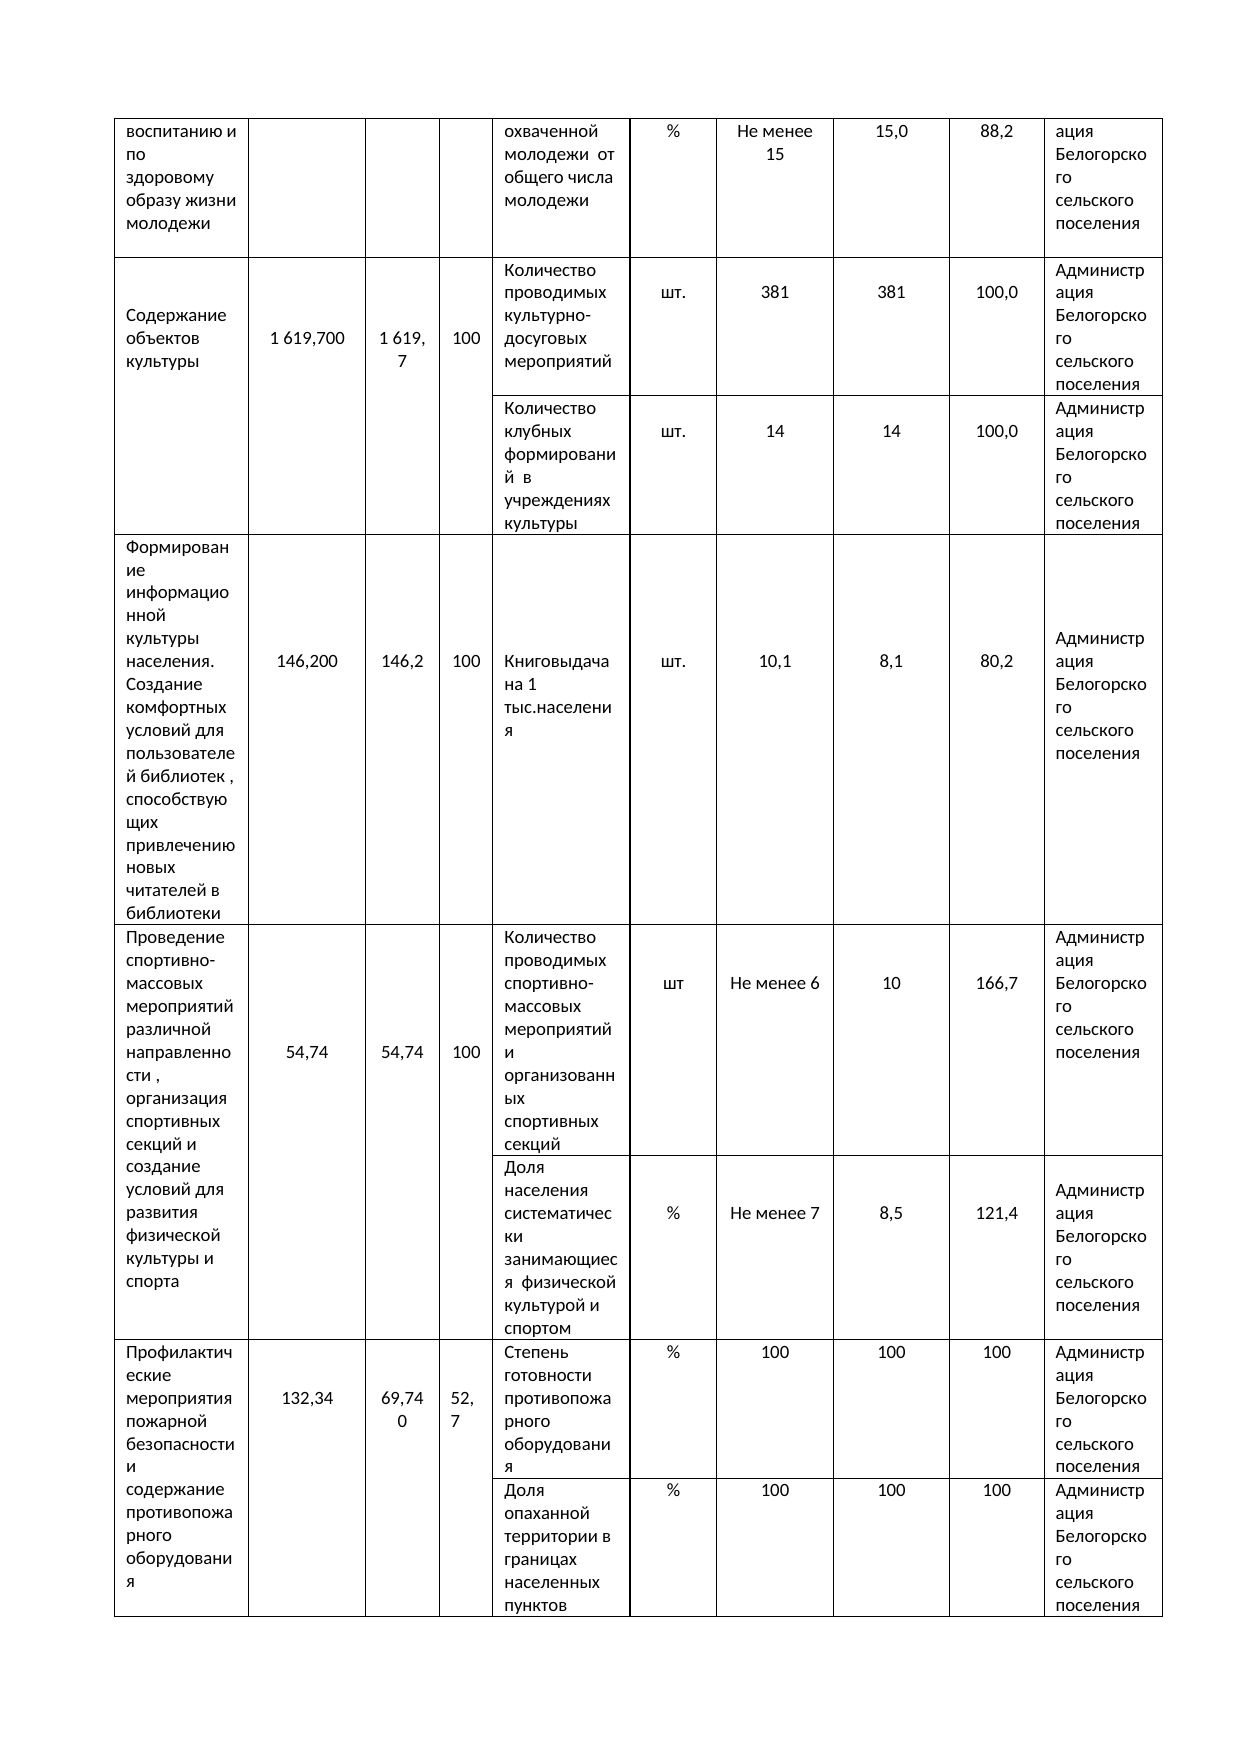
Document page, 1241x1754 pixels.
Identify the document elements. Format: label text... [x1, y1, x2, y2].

table_cell Количество клубных формирований в учреждениях культуры [493, 396, 629, 534]
table_cell Не менее 15 [717, 119, 833, 257]
table_cell Доля населения систематически занимающиеся физической культурой и спортом [493, 1156, 629, 1339]
table_cell 100 [440, 925, 492, 1339]
table_cell 100 [717, 1479, 833, 1616]
table_cell % [631, 1156, 716, 1339]
table_cell 10 [834, 925, 949, 1154]
table_cell 132,34 [249, 1340, 365, 1616]
table_cell Количество проводимых культурно-досуговых мероприятий [493, 258, 629, 395]
table_cell Степень готовности противопожарного оборудования [493, 1340, 629, 1477]
table_cell 14 [834, 396, 949, 534]
table_cell 88,2 [950, 119, 1044, 257]
table_cell 100 [950, 1340, 1044, 1477]
table_cell 10,1 [717, 535, 833, 924]
table_cell 80,2 [950, 535, 1044, 924]
table_cell 8,1 [834, 535, 949, 924]
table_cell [1045, 119, 1162, 257]
table_cell Формирование информационной культуры населения. Создание комфортных условий для пользователей библиотек , способствующих привлечению новых читателей в библиотеки [115, 535, 248, 924]
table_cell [493, 119, 629, 257]
table_cell 121,4 [950, 1156, 1044, 1339]
table_cell 146,200 [249, 535, 365, 924]
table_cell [1045, 258, 1162, 395]
table_cell 100 [717, 1340, 833, 1477]
table_cell Не менее 6 [717, 925, 833, 1154]
table_cell 100 [440, 535, 492, 924]
table_cell Администрация Белогорского сельского поселения [1045, 1156, 1162, 1339]
table_cell Книговыдача на 1 тыс.населения [493, 535, 629, 924]
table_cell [1045, 1340, 1162, 1477]
table_cell 166,7 [950, 925, 1044, 1154]
table_cell 1 619,7 [366, 258, 439, 534]
table_cell Не менее 7 [717, 1156, 833, 1339]
table_cell % [631, 1479, 716, 1616]
table_cell 146,2 [366, 535, 439, 924]
table_cell Администрация Белогорского сельского поселения [1045, 396, 1162, 534]
table_cell Доля опаханной территории в границах населенных пунктов [493, 1479, 629, 1616]
table_cell 54,74 [366, 925, 439, 1339]
table_cell 54,74 [249, 925, 365, 1339]
table_cell Проведение спортивно-массовых мероприятий различной направленности , организация спортивных секций и создание условий для развития физической культуры и спорта [115, 925, 248, 1339]
table_cell 1 619,700 [249, 258, 365, 534]
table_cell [1045, 1479, 1162, 1616]
table_cell 8,5 [834, 1156, 949, 1339]
table_cell 100 [950, 1479, 1044, 1616]
table_cell шт. [631, 535, 716, 924]
table_cell Содержание объектов культуры [115, 258, 248, 534]
table_cell Администрация Белогорского сельского поселения [1045, 925, 1162, 1154]
table_cell % [631, 1340, 716, 1477]
table_cell Количество проводимых спортивно-массовых мероприятий и организованных спортивных секций [493, 925, 629, 1154]
table_cell 100 [440, 258, 492, 534]
table_cell 100 [834, 1340, 949, 1477]
table_cell 100,0 [950, 258, 1044, 395]
table_cell 52,7 [440, 1340, 492, 1616]
table_cell 100 [834, 1479, 949, 1616]
table_cell 15,0 [834, 119, 949, 257]
table_cell 14 [717, 396, 833, 534]
table_cell Администрация Белогорского сельского поселения [1045, 535, 1162, 924]
table_cell % [631, 119, 716, 257]
table_cell 381 [717, 258, 833, 395]
table_cell 100,0 [950, 396, 1044, 534]
table_cell шт. [631, 258, 716, 395]
table_cell шт. [631, 396, 716, 534]
table_cell 69,740 [366, 1340, 439, 1616]
table_cell Профилактические мероприятия пожарной безопасности и содержание противопожарного оборудования [115, 1340, 248, 1616]
table_cell 381 [834, 258, 949, 395]
table_cell шт [631, 925, 716, 1154]
